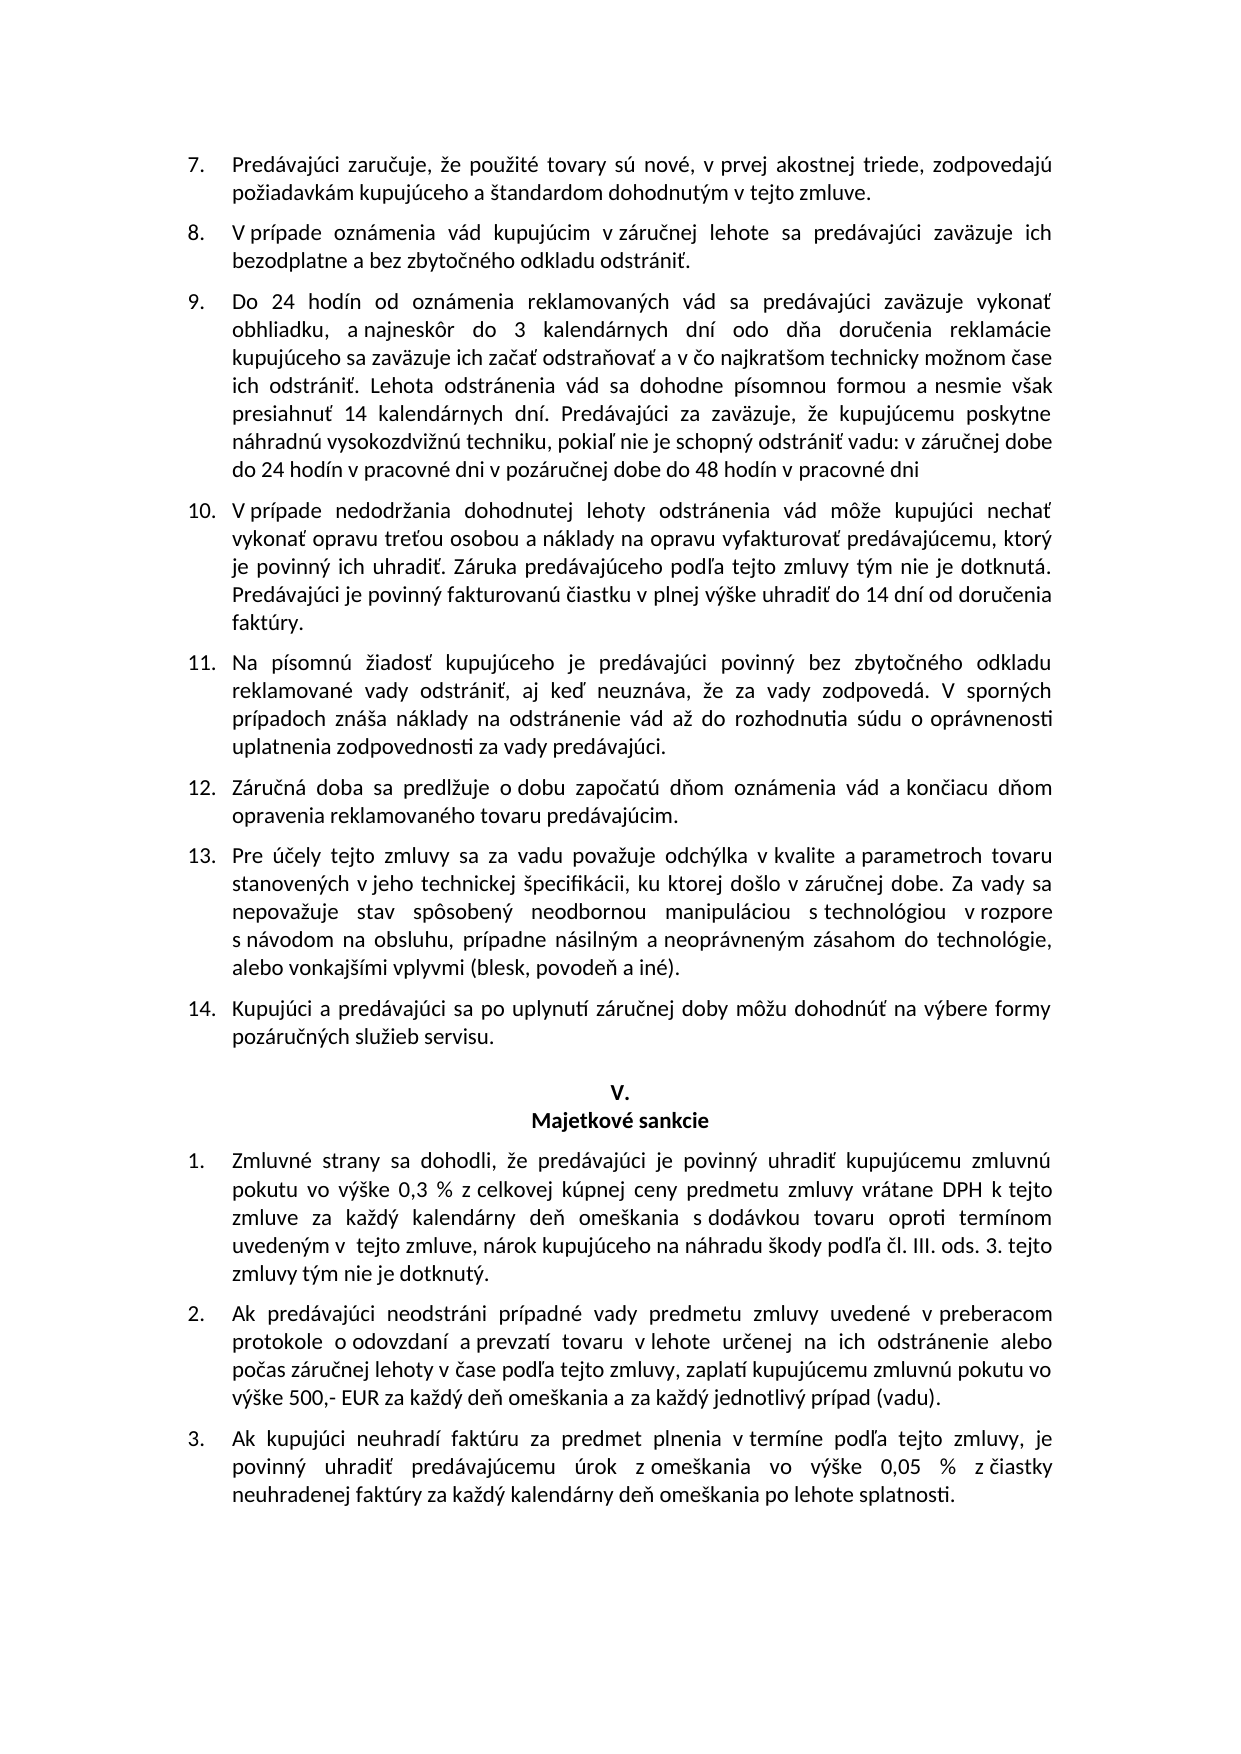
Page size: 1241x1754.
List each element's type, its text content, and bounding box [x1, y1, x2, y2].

list Pre účely tejto zmluvy sa za vadu považuje odchýlka v kvalite a parametroch tovaru stanovených v jeho technickej špecifikácii, ku ktorej došlo v záručnej dobe. Za vady sa nepovažuje stav spôsobený neodbornou manipuláciou s technológiou v rozpore s návodom na obsluhu, prípadne násilným a neoprávneným zásahom do technológie, alebo vonkajšími vplyvmi (blesk, povodeň a iné). [187, 841, 1053, 982]
list V prípade oznámenia vád kupujúcim v záručnej lehote sa predávajúci zaväzuje ich bezodplatne a bez zbytočného odkladu odstrániť. [187, 218, 1053, 274]
text Majetkové sankcie [187, 1106, 1053, 1134]
list Ak predávajúci neodstráni prípadné vady predmetu zmluvy uvedené v preberacom protokole o odovzdaní a prevzatí tovaru v lehote určenej na ich odstránenie alebo počas záručnej lehoty v čase podľa tejto zmluvy, zaplatí kupujúcemu zmluvnú pokutu vo výške 500,- EUR za každý deň omeškania a za každý jednotlivý prípad (vadu). [187, 1299, 1053, 1411]
list Ak kupujúci neuhradí faktúru za predmet plnenia v termíne podľa tejto zmluvy, je povinný uhradiť predávajúcemu úrok z omeškania vo výške 0,05 % z čiastky neuhradenej faktúry za každý kalendárny deň omeškania po lehote splatnosti. [187, 1424, 1053, 1508]
text V. [187, 1078, 1053, 1106]
list Záručná doba sa predlžuje o dobu započatú dňom oznámenia vád a končiacu dňom opravenia reklamovaného tovaru predávajúcim. [187, 773, 1053, 829]
list V prípade nedodržania dohodnutej lehoty odstránenia vád môže kupujúci nechať vykonať opravu treťou osobou a náklady na opravu vyfakturovať predávajúcemu, ktorý je povinný ich uhradiť. Záruka predávajúceho podľa tejto zmluvy tým nie je dotknutá. Predávajúci je povinný fakturovanú čiastku v plnej výške uhradiť do 14 dní od doručenia faktúry. [187, 496, 1053, 636]
list Na písomnú žiadosť kupujúceho je predávajúci povinný bez zbytočného odkladu reklamované vady odstrániť, aj keď neuznáva, že za vady zodpovedá. V sporných prípadoch znáša náklady na odstránenie vád až do rozhodnutia súdu o oprávnenosti uplatnenia zodpovednosti za vady predávajúci. [187, 648, 1053, 760]
list Predávajúci zaručuje, že použité tovary sú nové, v prvej akostnej triede, zodpovedajú požiadavkám kupujúceho a štandardom dohodnutým v tejto zmluve. [187, 150, 1053, 206]
list Do 24 hodín od oznámenia reklamovaných vád sa predávajúci zaväzuje vykonať obhliadku, a najneskôr do 3 kalendárnych dní odo dňa doručenia reklamácie kupujúceho sa zaväzuje ich začať odstraňovať a v čo najkratšom technicky možnom čase ich odstrániť. Lehota odstránenia vád sa dohodne písomnou formou a nesmie však presiahnuť 14 kalendárnych dní. Predávajúci za zaväzuje, že kupujúcemu poskytne náhradnú vysokozdvižnú techniku, pokiaľ nie je schopný odstrániť vadu: v záručnej dobe do 24 hodín v pracovné dni v pozáručnej dobe do 48 hodín v pracovné dni [187, 287, 1053, 483]
list Kupujúci a predávajúci sa po uplynutí záručnej doby môžu dohodnúť na výbere formy pozáručných služieb servisu. [187, 994, 1053, 1050]
list Zmluvné strany sa dohodli, že predávajúci je povinný uhradiť kupujúcemu zmluvnú pokutu vo výške 0,3 % z celkovej kúpnej ceny predmetu zmluvy vrátane DPH k tejto zmluve za každý kalendárny deň omeškania s dodávkou tovaru oproti termínom uvedeným v tejto zmluve, nárok kupujúceho na náhradu škody podľa čl. III. ods. 3. tejto zmluvy tým nie je dotknutý. [187, 1147, 1053, 1287]
